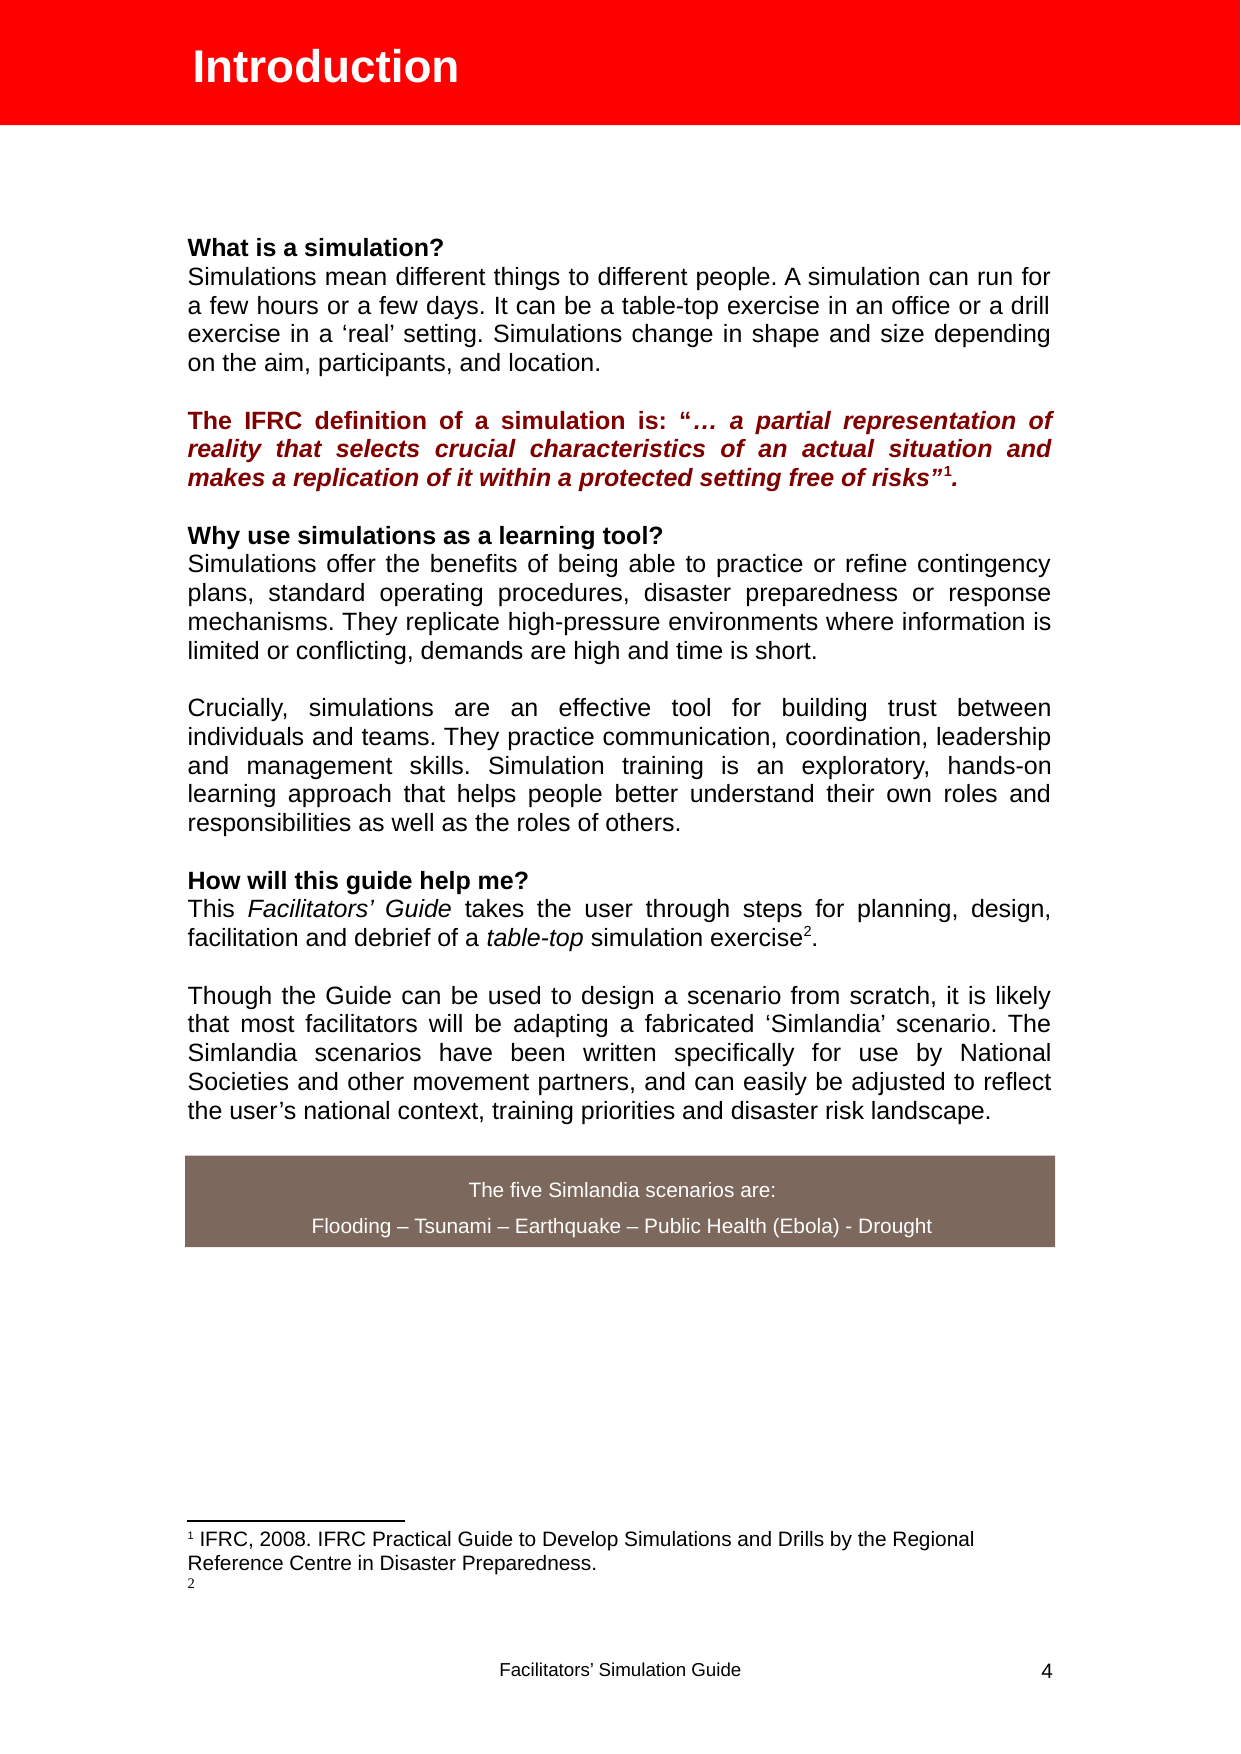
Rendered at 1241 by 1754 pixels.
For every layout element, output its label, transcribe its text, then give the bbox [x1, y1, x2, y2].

text Though the Guide can be used to design a scenario from scratch, it is likely that most facilitators will be adapting a fabricated ‘Simlandia’ scenario. The Simlandia scenarios have been written specifically for use by National Societies and other movement partners, and can easily be adjusted to reflect the user’s national context, training priorities and disaster risk landscape. [187, 981, 1053, 1124]
text The IFRC definition of a simulation is: “… a partial representation of reality that selects crucial characteristics of an actual situation and makes a replication of it within a protected setting free of risks”. [187, 406, 1053, 492]
text How will this guide help me? [187, 866, 1053, 894]
text What is a simulation? [187, 233, 1053, 262]
text This Facilitators’ Guide takes the user through steps for planning, design, facilitation and debrief of a table-top simulation exercise. [187, 894, 1053, 952]
text Simulations offer the benefits of being able to practice or refine contingency plans, standard operating procedures, disaster preparedness or response mechanisms. They replicate high-pressure environments where information is limited or conflicting, demands are high and time is short. [187, 549, 1053, 664]
text Crucially, simulations are an effective tool for building trust between individuals and teams. They practice communication, coordination, leadership and management skills. Simulation training is an exploratory, hands-on learning approach that helps people better understand their own roles and responsibilities as well as the roles of others. [187, 693, 1053, 837]
text Why use simulations as a learning tool? [187, 521, 1053, 549]
text Simulations mean different things to different people. A simulation can run for a few hours or a few days. It can be a table-top exercise in an office or a drill exercise in a ‘real’ setting. Simulations change in shape and size depending on the aim, participants, and location. [187, 262, 1053, 377]
